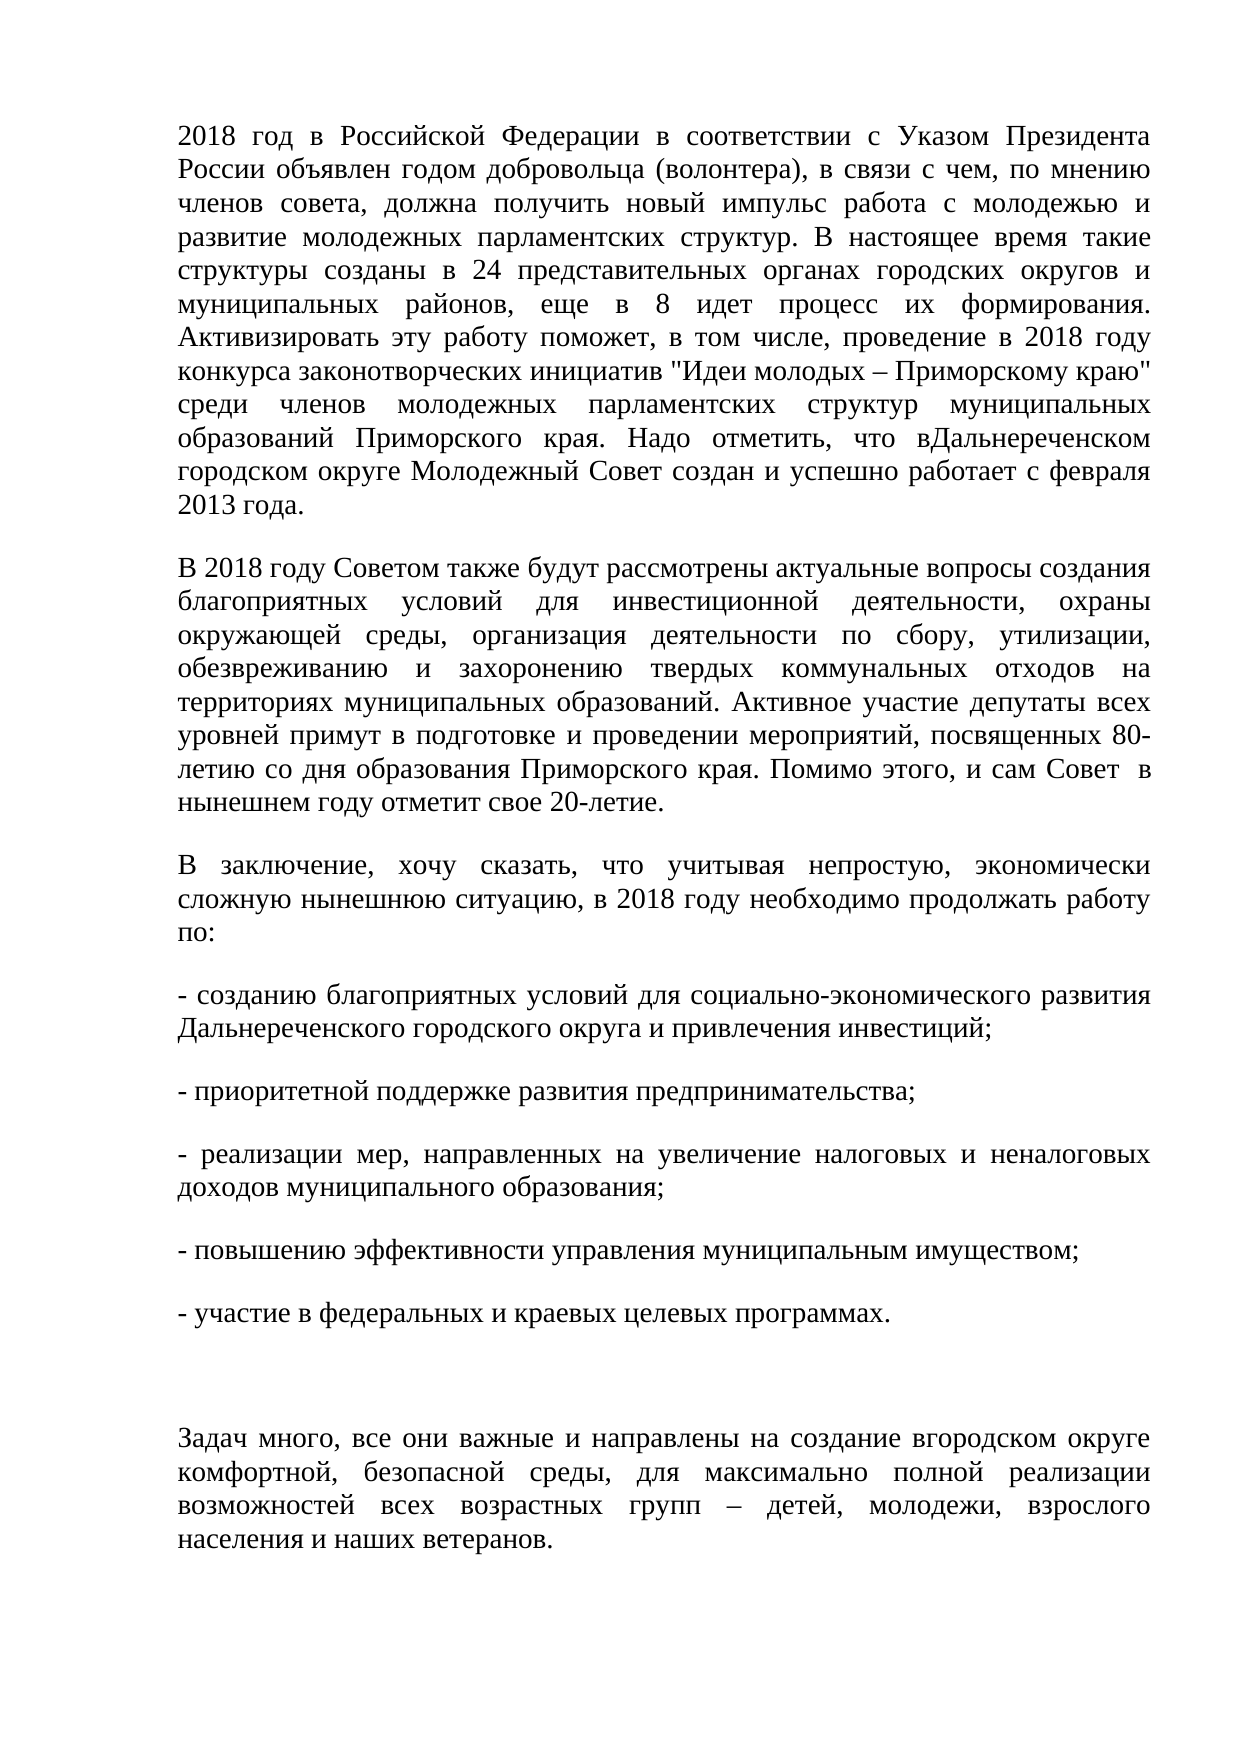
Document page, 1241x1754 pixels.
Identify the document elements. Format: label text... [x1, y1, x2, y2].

text - повышению эффективности управления муниципальным имуществом; [177, 1232, 1152, 1266]
text - реализации мер, направленных на увеличение налоговых и неналоговых доходов муниципального образования; [177, 1136, 1152, 1203]
text В 2018 году Советом также будут рассмотрены актуальные вопросы создания благоприятных условий для инвестиционной деятельности, охраны окружающей среды, организация деятельности по сбору, утилизации, обезвреживанию и захоронению твердых коммунальных отходов на территориях муниципальных образований. Активное участие депутаты всех уровней примут в подготовке и проведении мероприятий, посвященных 80-летию со дня образования Приморского края. Помимо этого, и сам Совет в нынешнем году отметит свое 20-летие. [177, 550, 1152, 818]
text - приоритетной поддержке развития предпринимательства; [177, 1073, 1152, 1107]
text - созданию благоприятных условий для социально-экономического развития Дальнереченского городского округа и привлечения инвестиций; [177, 977, 1152, 1044]
text - участие в федеральных и краевых целевых программах. [177, 1295, 1152, 1328]
text В заключение, хочу сказать, что учитывая непростую, экономически сложную нынешнюю ситуацию, в 2018 году необходимо продолжать работу по: [177, 847, 1152, 948]
text 2018 год в Российской Федерации в соответствии с Указом Президента России объявлен годом добровольца (волонтера), в связи с чем, по мнению членов совета, должна получить новый импульс работа с молодежью и развитие молодежных парламентских структур. В настоящее время такие структуры созданы в 24 представительных органах городских округов и муниципальных районов, еще в 8 идет процесс их формирования. Активизировать эту работу поможет, в том числе, проведение в 2018 году конкурса законотворческих инициатив "Идеи молодых – Приморскому краю" среди членов молодежных парламентских структур муниципальных образований Приморского края. Надо отметить, что вДальнереченском городском округе Молодежный Совет создан и успешно работает с февраля 2013 года. [177, 118, 1152, 521]
text Задач много, все они важные и направлены на создание вгородском округе комфортной, безопасной среды, для максимально полной реализации возможностей всех возрастных групп – детей, молодежи, взрослого населения и наших ветеранов. [177, 1420, 1152, 1554]
